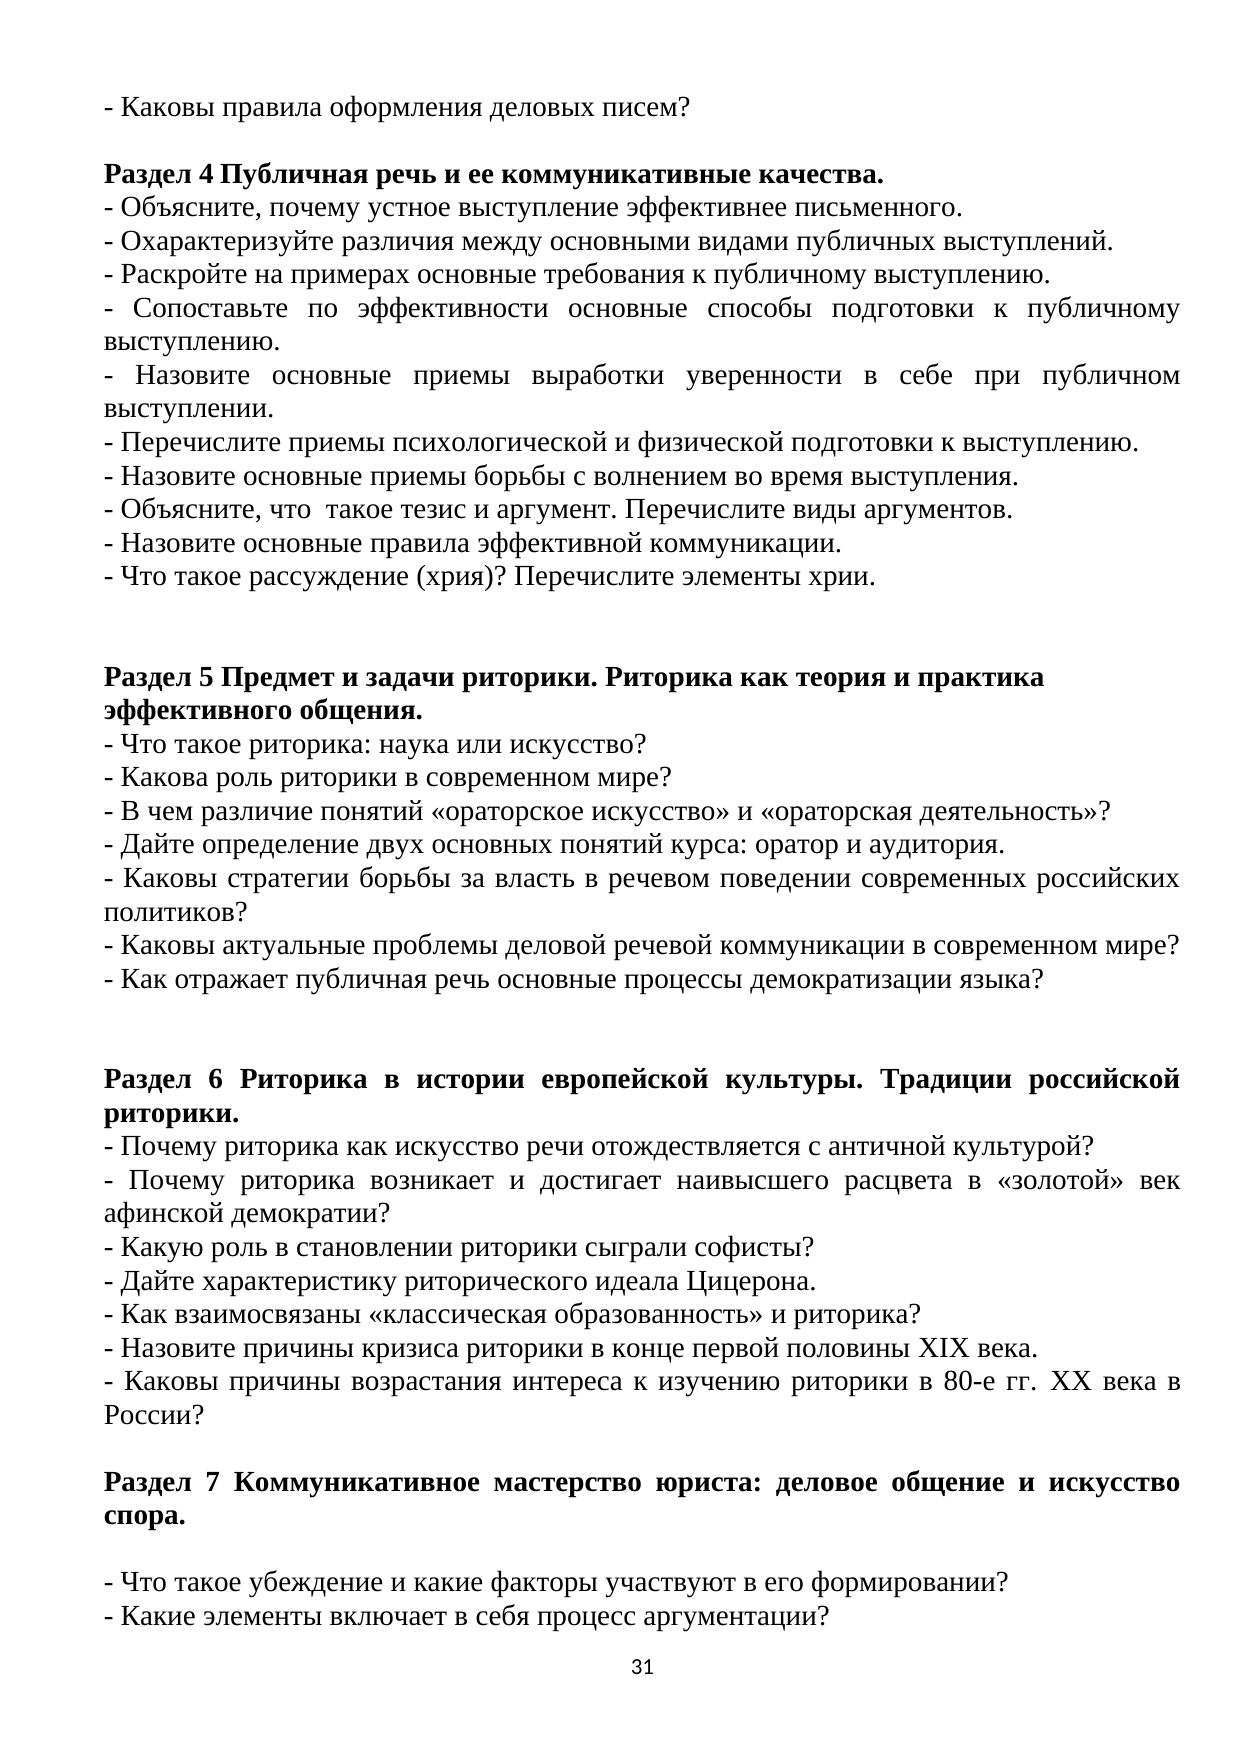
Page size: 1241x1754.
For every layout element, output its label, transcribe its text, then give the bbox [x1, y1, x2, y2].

text - Почему риторика возникает и достигает наивысшего расцвета в «золотой» век афинской демократии? [103, 1162, 1181, 1229]
text - Назовите основные приемы выработки уверенности в себе при публичном выступлении. [103, 357, 1181, 424]
text Раздел 4 Публичная речь и ее коммуникативные качества. [103, 156, 1181, 189]
text - Дайте характеристику риторического идеала Цицерона. [103, 1263, 1181, 1296]
text - Раскройте на примерах основные требования к публичному выступлению. [103, 256, 1181, 290]
text - Что такое убеждение и какие факторы участвуют в его формировании? [103, 1564, 1181, 1598]
text Раздел 5 Предмет и задачи риторики. Риторика как теория и практика эффективного общения. [103, 659, 1181, 726]
text - Назовите основные приемы борьбы с волнением во время выступления. [103, 458, 1181, 491]
text - Как взаимосвязаны «классическая образованность» и риторика? [103, 1296, 1181, 1330]
text - Назовите причины кризиса риторики в конце первой половины XIX века. [103, 1330, 1181, 1363]
text - Какую роль в становлении риторики сыграли софисты? [103, 1229, 1181, 1263]
text - Объясните, что такое тезис и аргумент. Перечислите виды аргументов. [103, 491, 1181, 525]
text - В чем различие понятий «ораторское искусство» и «ораторская деятельность»? [103, 793, 1181, 827]
text - Охарактеризуйте различия между основными видами публичных выступлений. [103, 223, 1181, 256]
text - Каковы причины возрастания интереса к изучению риторики в 80-е гг. XX века в России? [103, 1363, 1181, 1430]
text - Почему риторика как искусство речи отождествляется с античной культурой? [103, 1128, 1181, 1162]
text - Объясните, почему устное выступление эффективнее письменного. [103, 189, 1181, 223]
text - Как отражает публичная речь основные процессы демократизации языка? [103, 961, 1181, 994]
text - Перечислите приемы психологической и физической подготовки к выступлению. [103, 424, 1181, 458]
text - Каковы стратегии борьбы за власть в речевом поведении современных российских политиков? [103, 860, 1181, 927]
text Раздел 7 Коммуникативное мастерство юриста: деловое общение и искусство спора. [103, 1464, 1181, 1531]
text - Сопоставьте по эффективности основные способы подготовки к публичному выступлению. [103, 290, 1181, 357]
text - Что такое рассуждение (хрия)? Перечислите элементы хрии. [103, 558, 1181, 592]
text Раздел 6 Риторика в истории европейской культуры. Традиции российской риторики. [103, 1061, 1181, 1128]
text - Какие элементы включает в себя процесс аргументации? [103, 1598, 1181, 1632]
text - Что такое риторика: наука или искусство? [103, 726, 1181, 759]
text - Какова роль риторики в современном мире? [103, 759, 1181, 793]
text - Назовите основные правила эффективной коммуникации. [103, 525, 1181, 558]
text - Каковы актуальные проблемы деловой речевой коммуникации в современном мире? [103, 927, 1181, 961]
text - Каковы правила оформления деловых писем? [103, 89, 1181, 122]
text - Дайте определение двух основных понятий курса: оратор и аудитория. [103, 827, 1181, 860]
